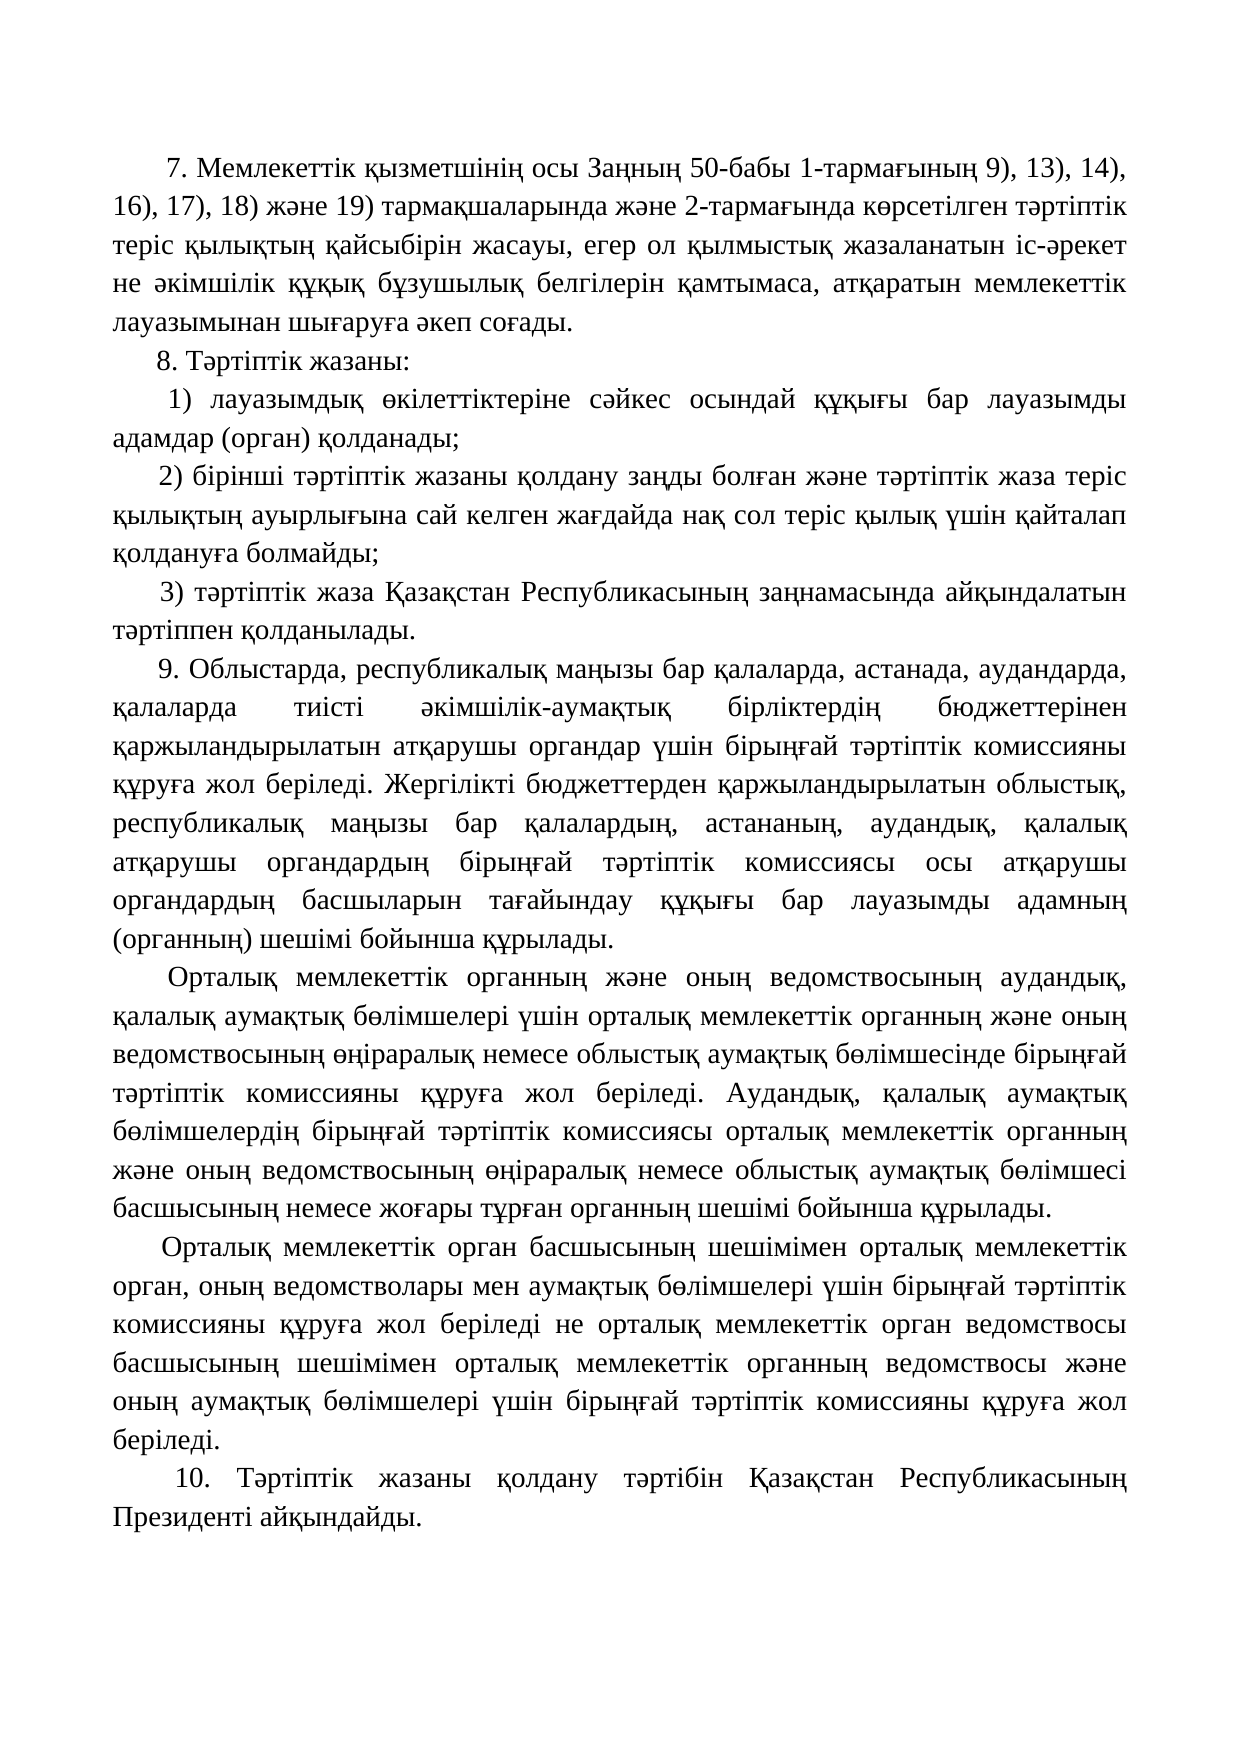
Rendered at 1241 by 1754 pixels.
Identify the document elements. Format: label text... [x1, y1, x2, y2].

text 1) лауазымдық өкiлеттiктерiне сәйкес осындай құқығы бар лауазымды адамдар (орган) қолданады; [112, 381, 1128, 453]
text Орталық мемлекеттік орган басшысының шешімімен орталық мемлекеттік орган, оның ведомстволары мен аумақтық бөлімшелері үшін бірыңғай тәртіптік комиссияны құруға жол беріледі не орталық мемлекеттік орган ведомствосы басшысының шешімімен орталық мемлекеттік органның ведомствосы және оның аумақтық бөлімшелері үшін бірыңғай тәртіптік комиссияны құруға жол беріледі. [112, 1229, 1128, 1455]
text 2) бірінші тәртіптік жазаны қолдану заңды болған және тәртіптік жаза теріс қылықтың ауырлығына сай келген жағдайда нақ сол терiс қылық үшiн қайталап қолдануға болмайды; [112, 458, 1128, 569]
text 9. Облыстарда, республикалық маңызы бар қалаларда, астанада, аудандарда, қалаларда тиісті әкімшілік-аумақтық бірліктердің бюджеттерінен қаржыландырылатын атқарушы органдар үшін бірыңғай тәртіптік комиссияны құруға жол беріледі. Жергілікті бюджеттерден қаржыландырылатын облыстық, республикалық маңызы бар қалалардың, астананың, аудандық, қалалық атқарушы органдардың бірыңғай тәртіптік комиссиясы осы атқарушы органдардың басшыларын тағайындау құқығы бар лауазымды адамның (органның) шешімі бойынша құрылады. [112, 651, 1128, 954]
text 3) тәртіптік жаза Қазақстан Республикасының заңнамасында айқындалатын тәртiппен қолданылады. [112, 574, 1128, 646]
text 10. Тәртіптік жазаны қолдану тәртібін Қазақстан Республикасының Президенті айқындайды. [112, 1460, 1128, 1532]
text 8. Тәртіптік жазаны: [112, 343, 1128, 376]
text 7. Мемлекеттік қызметшінің осы Заңның 50-бабы 1-тармағының 9), 13), 14), 16), 17), 18) және 19) тармақшаларында және 2-тармағында көрсетілген тәртіптік теріс қылықтың қайсыбірін жасауы, егер ол қылмыстық жазаланатын іс-әрекет не әкімшілік құқық бұзушылық белгілерін қамтымаса, атқаратын мемлекеттік лауазымынан шығаруға әкеп соғады. [112, 150, 1128, 338]
text Орталық мемлекеттік органның және оның ведомствосының аудандық, қалалық аумақтық бөлімшелері үшін орталық мемлекеттік органның және оның ведомствосының өңіраралық немесе облыстық аумақтық бөлімшесінде бірыңғай тәртіптік комиссияны құруға жол беріледі. Аудандық, қалалық аумақтық бөлімшелердің бірыңғай тәртіптік комиссиясы орталық мемлекеттік органның және оның ведомствосының өңіраралық немесе облыстық аумақтық бөлімшесі басшысының немесе жоғары тұрған органның шешімі бойынша құрылады. [112, 959, 1128, 1224]
